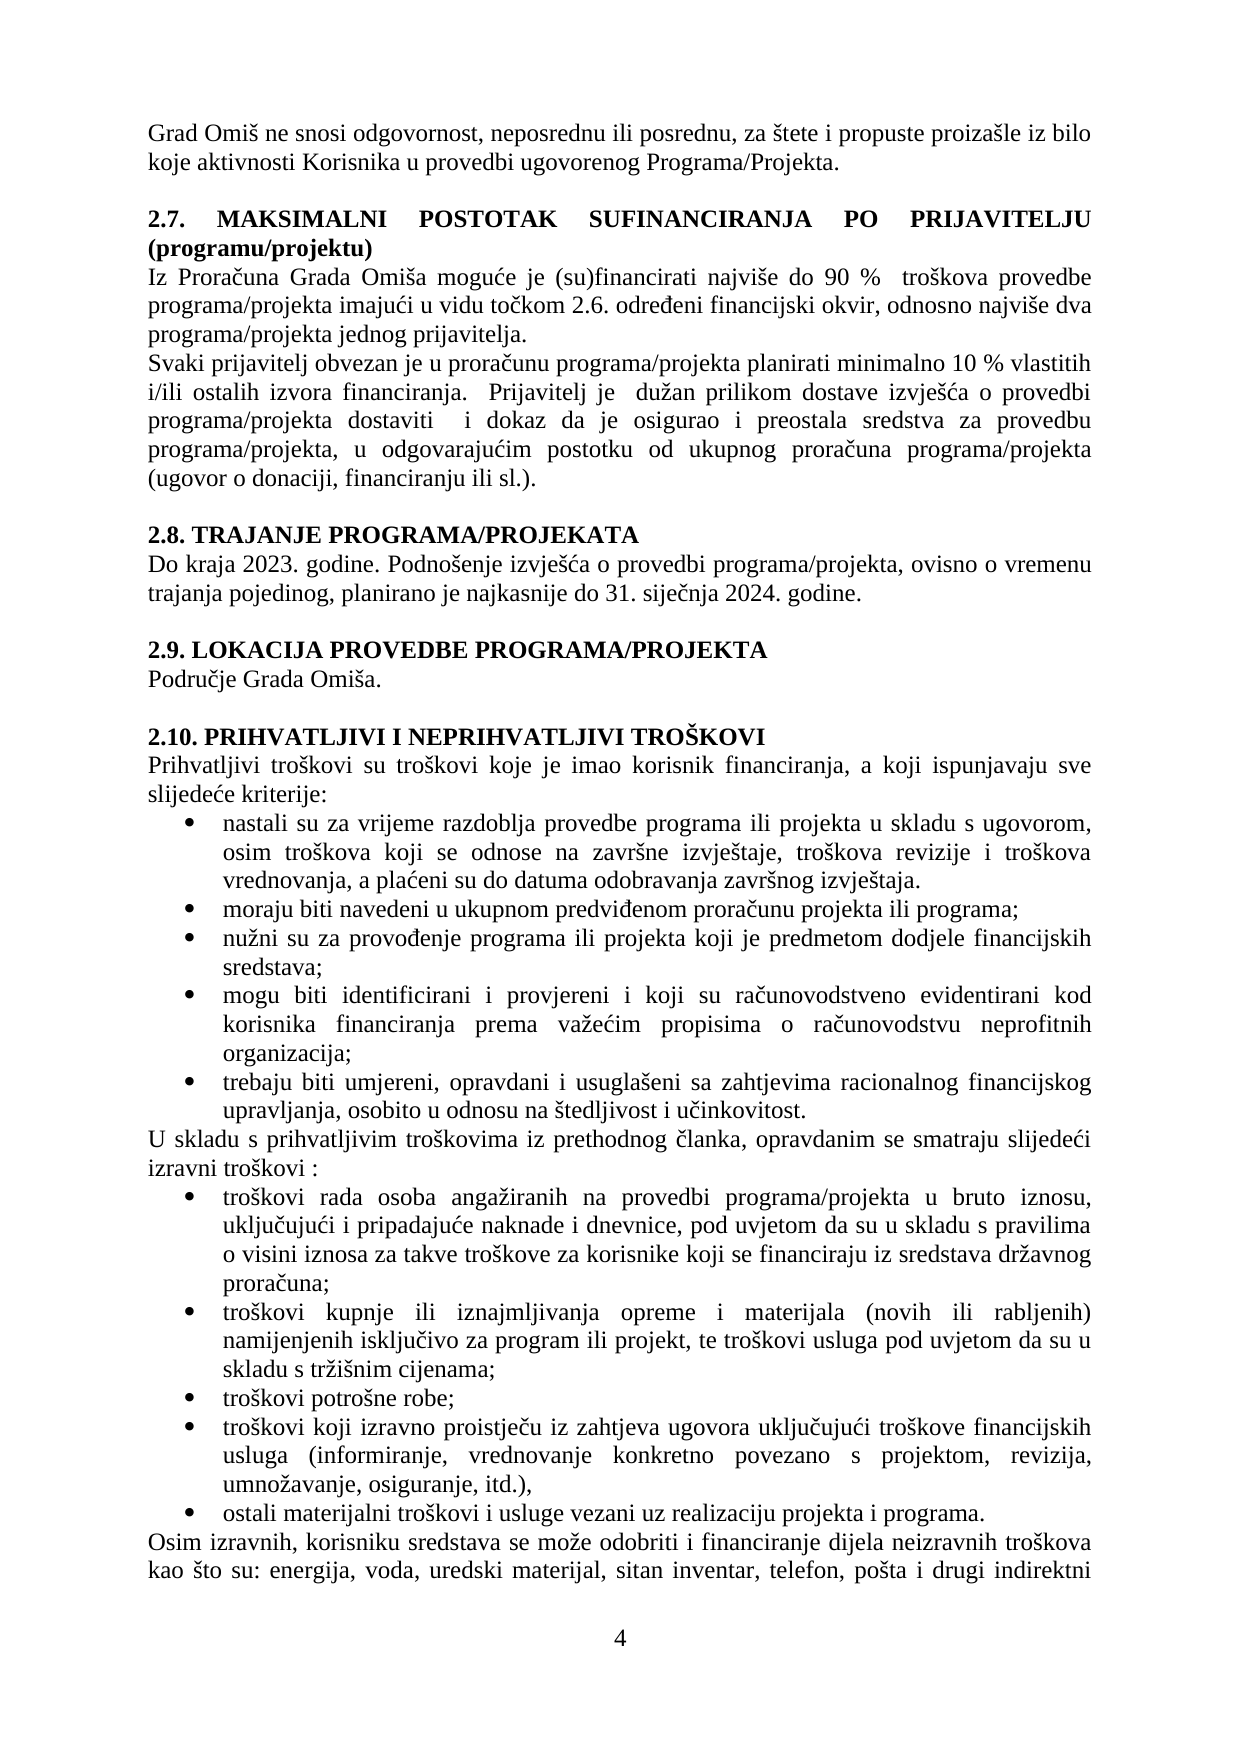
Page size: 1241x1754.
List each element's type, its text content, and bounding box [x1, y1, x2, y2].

text Područje Grada Omiša. [148, 664, 1092, 693]
text U skladu s prihvatljivim troškovima iz prethodnog članka, opravdanim se smatraju slijedeći izravni troškovi : [148, 1124, 1092, 1182]
text 2.10. PRIHVATLJIVI I NEPRIHVATLJIVI TROŠKOVI [148, 722, 1092, 751]
list moraju biti navedeni u ukupnom predviđenom proračunu projekta ili programa; [185, 894, 1092, 923]
list nastali su za vrijeme razdoblja provedbe programa ili projekta u skladu s ugovorom, osim troškova koji se odnose na završne izvještaje, troškova revizije i troškova vrednovanja, a plaćeni su do datuma odobravanja završnog izvještaja. [185, 808, 1092, 894]
text Grad Omiš ne snosi odgovornost, neposrednu ili posrednu, za štete i propuste proizašle iz bilo koje aktivnosti Korisnika u provedbi ugovorenog Programa/Projekta. [148, 118, 1092, 176]
list trebaju biti umjereni, opravdani i usuglašeni sa zahtjevima racionalnog financijskog upravljanja, osobito u odnosu na štedljivost i učinkovitost. [185, 1067, 1092, 1124]
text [148, 1527, 1092, 1584]
text Do kraja 2023. godine. Podnošenje izvješća o provedbi programa/projekta, ovisno o vremenu trajanja pojedinog, planirano je najkasnije do 31. siječnja 2024. godine. [148, 549, 1092, 607]
list ostali materijalni troškovi i usluge vezani uz realizaciju projekta i programa. [185, 1498, 1092, 1527]
list nužni su za provođenje programa ili projekta koji je predmetom dodjele financijskih sredstava; [185, 923, 1092, 981]
text Svaki prijavitelj obvezan je u proračunu programa/projekta planirati minimalno 10 % vlastitih i/ili ostalih izvora financiranja. Prijavitelj je dužan prilikom dostave izvješća o provedbi programa/projekta dostaviti i dokaz da je osigurao i preostala sredstva za provedbu programa/projekta, u odgovarajućim postotku od ukupnog proračuna programa/projekta (ugovor o donaciji, financiranju ili sl.). [148, 348, 1092, 492]
text 2.8. TRAJANJE PROGRAMA/PROJEKATA [148, 521, 1092, 549]
text 2.9. LOKACIJA PROVEDBE PROGRAMA/PROJEKTA [148, 636, 1092, 664]
text Prihvatljivi troškovi su troškovi koje je imao financiranja, a koji ispunjavaju sve slijedeće kriterije: [148, 751, 1092, 808]
text 2.7. MAKSIMALNI POSTOTAK SUFINANCIRANJA PO PRIJAVITELJU (programu/projektu) [148, 204, 1092, 262]
list troškovi potrošne robe; [185, 1383, 1092, 1412]
list troškovi koji izravno proistječu iz zahtjeva ugovora uključujući troškove financijskih usluga (informiranje, vrednovanje konkretno povezano s projektom, revizija, umnožavanje, osiguranje, itd.), [185, 1412, 1092, 1498]
list troškovi rada osoba angažiranih na provedbi programa/projekta u bruto iznosu, uključujući i pripadajuće naknade i dnevnice, pod uvjetom da su u skladu s pravilima o visini iznosa za takve troškove za e koji se financiraju iz sredstava državnog proračuna; [185, 1182, 1092, 1297]
list troškovi kupnje ili iznajmljivanja opreme i materijala (novih ili rabljenih) namijenjenih isključivo za program ili projekt, te troškovi usluga pod uvjetom da su u skladu s tržišnim cijenama; [185, 1297, 1092, 1383]
list mogu biti identificirani i provjereni i koji su računovodstveno evidentirani kod a financiranja prema važećim propisima o računovodstvu neprofitnih organizacija; [185, 981, 1092, 1067]
text Iz Proračuna Grada Omiša moguće je (su)financirati najviše do 90 % troškova provedbe programa/projekta imajući u vidu točkom 2.6. određeni financijski okvir, odnosno najviše dva programa/projekta jednog prijavitelja. [148, 262, 1092, 348]
